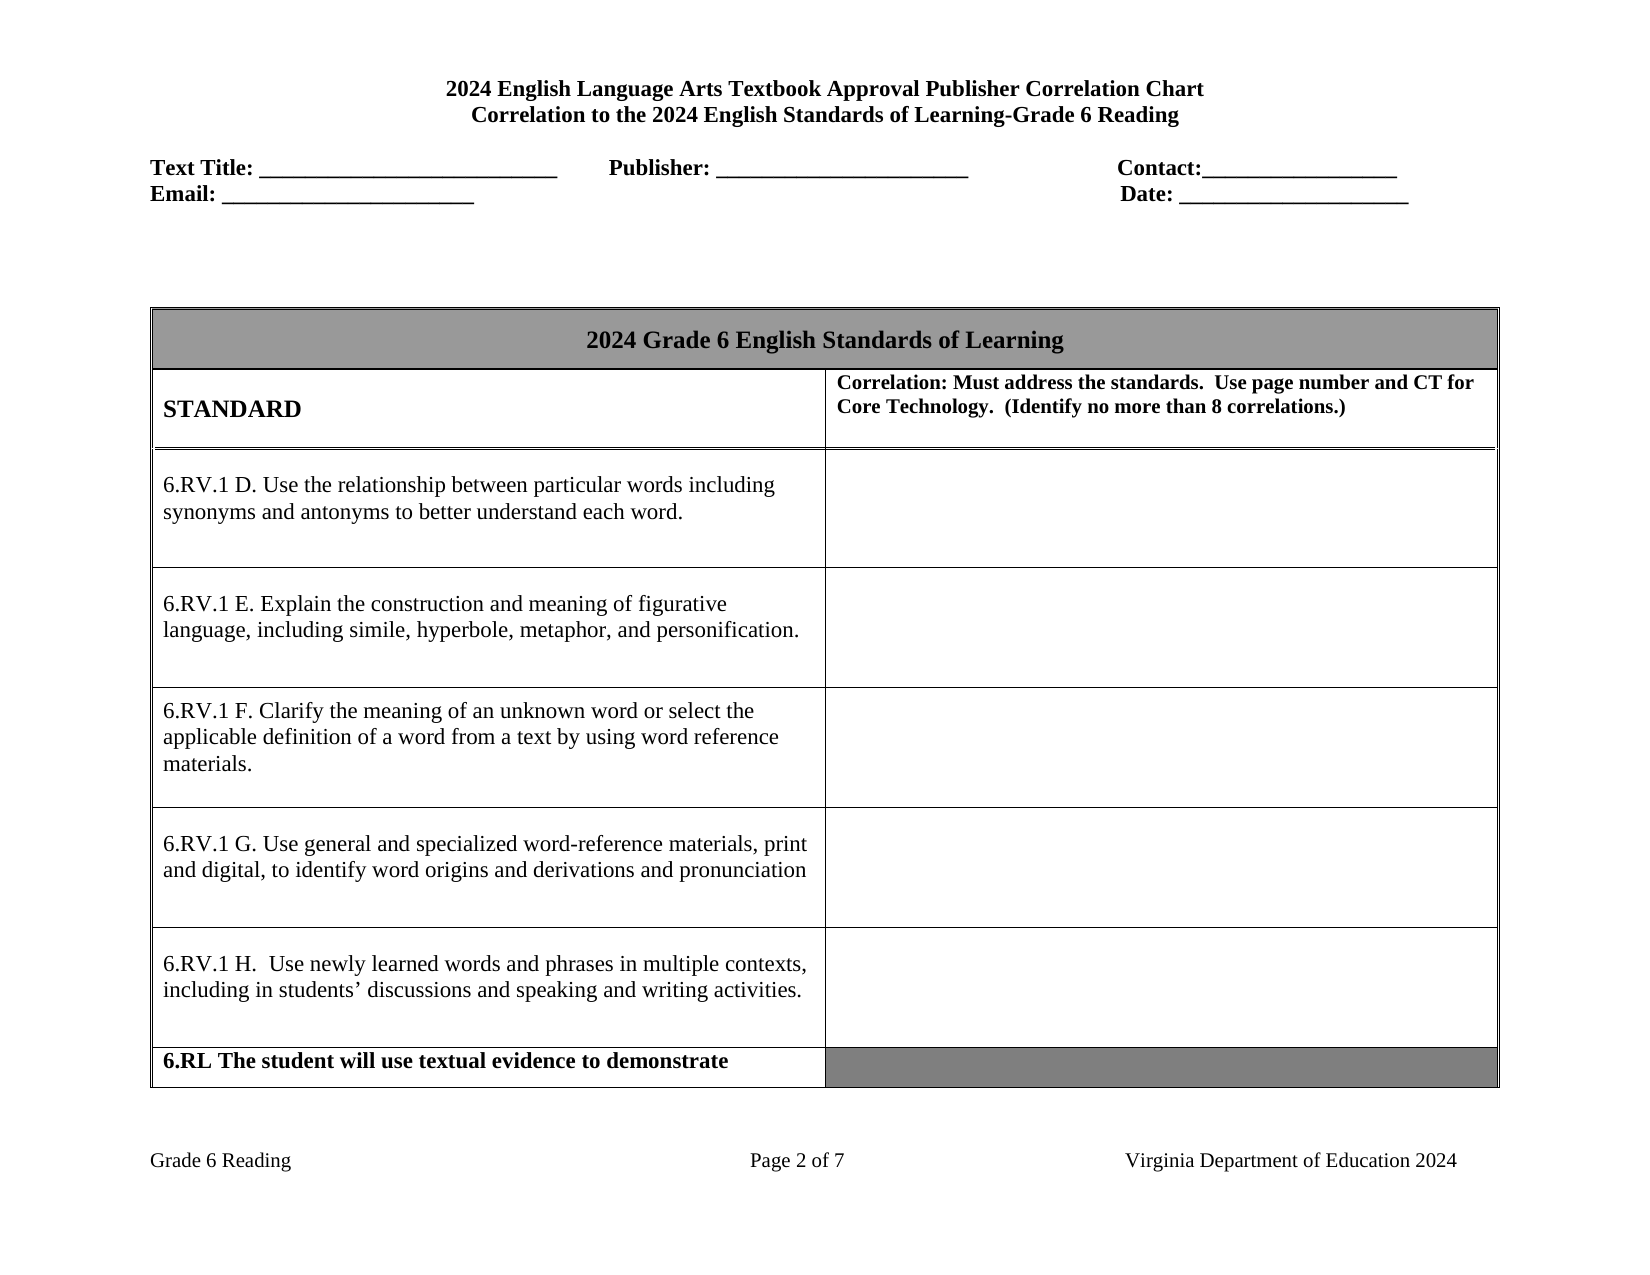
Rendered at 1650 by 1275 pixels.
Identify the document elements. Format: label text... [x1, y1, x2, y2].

table_header 2024 Grade 6 English Standards of Learning [153, 310, 1497, 368]
table_cell 6.RV.1 H. Use newly learned words and phrases in multiple contexts, including in students’ discussions and speaking and writing activities. [153, 928, 825, 1047]
table_cell [826, 1048, 1497, 1087]
table_cell 6.RV.1 G. Use general and specialized word-reference materials, print and digital, to identify word origins and derivations and pronunciation [153, 808, 825, 927]
table_cell [826, 688, 1497, 807]
table_cell 6.RV.1 E. Explain the construction and meaning of figurative language, including simile, hyperbole, metaphor, and personification. [153, 568, 825, 687]
table_cell [826, 928, 1497, 1047]
table_cell STANDARD [153, 370, 825, 447]
table_cell [826, 568, 1497, 687]
table_cell 6.RV.1 D. Use the relationship between particular words including synonyms and antonyms to better understand each word. [153, 447, 825, 567]
table_cell 6.RV.1 F. Clarify the meaning of an unknown word or select the applicable definition of a word from a text by using word reference materials. [153, 688, 825, 807]
table_cell 6.RL The student will use textual evidence to demonstrate comprehension and build knowledge from a variety of grade-level complex literary texts read to include short stories, literary nonfiction, novels, poetry, and drama. [153, 1048, 825, 1087]
table_cell [826, 447, 1497, 567]
table_cell [826, 808, 1497, 927]
table_cell Correlation: Must address the standards. Use page number and CT for Core Technology. (Identify no more than 8 correlations.) [826, 370, 1497, 447]
